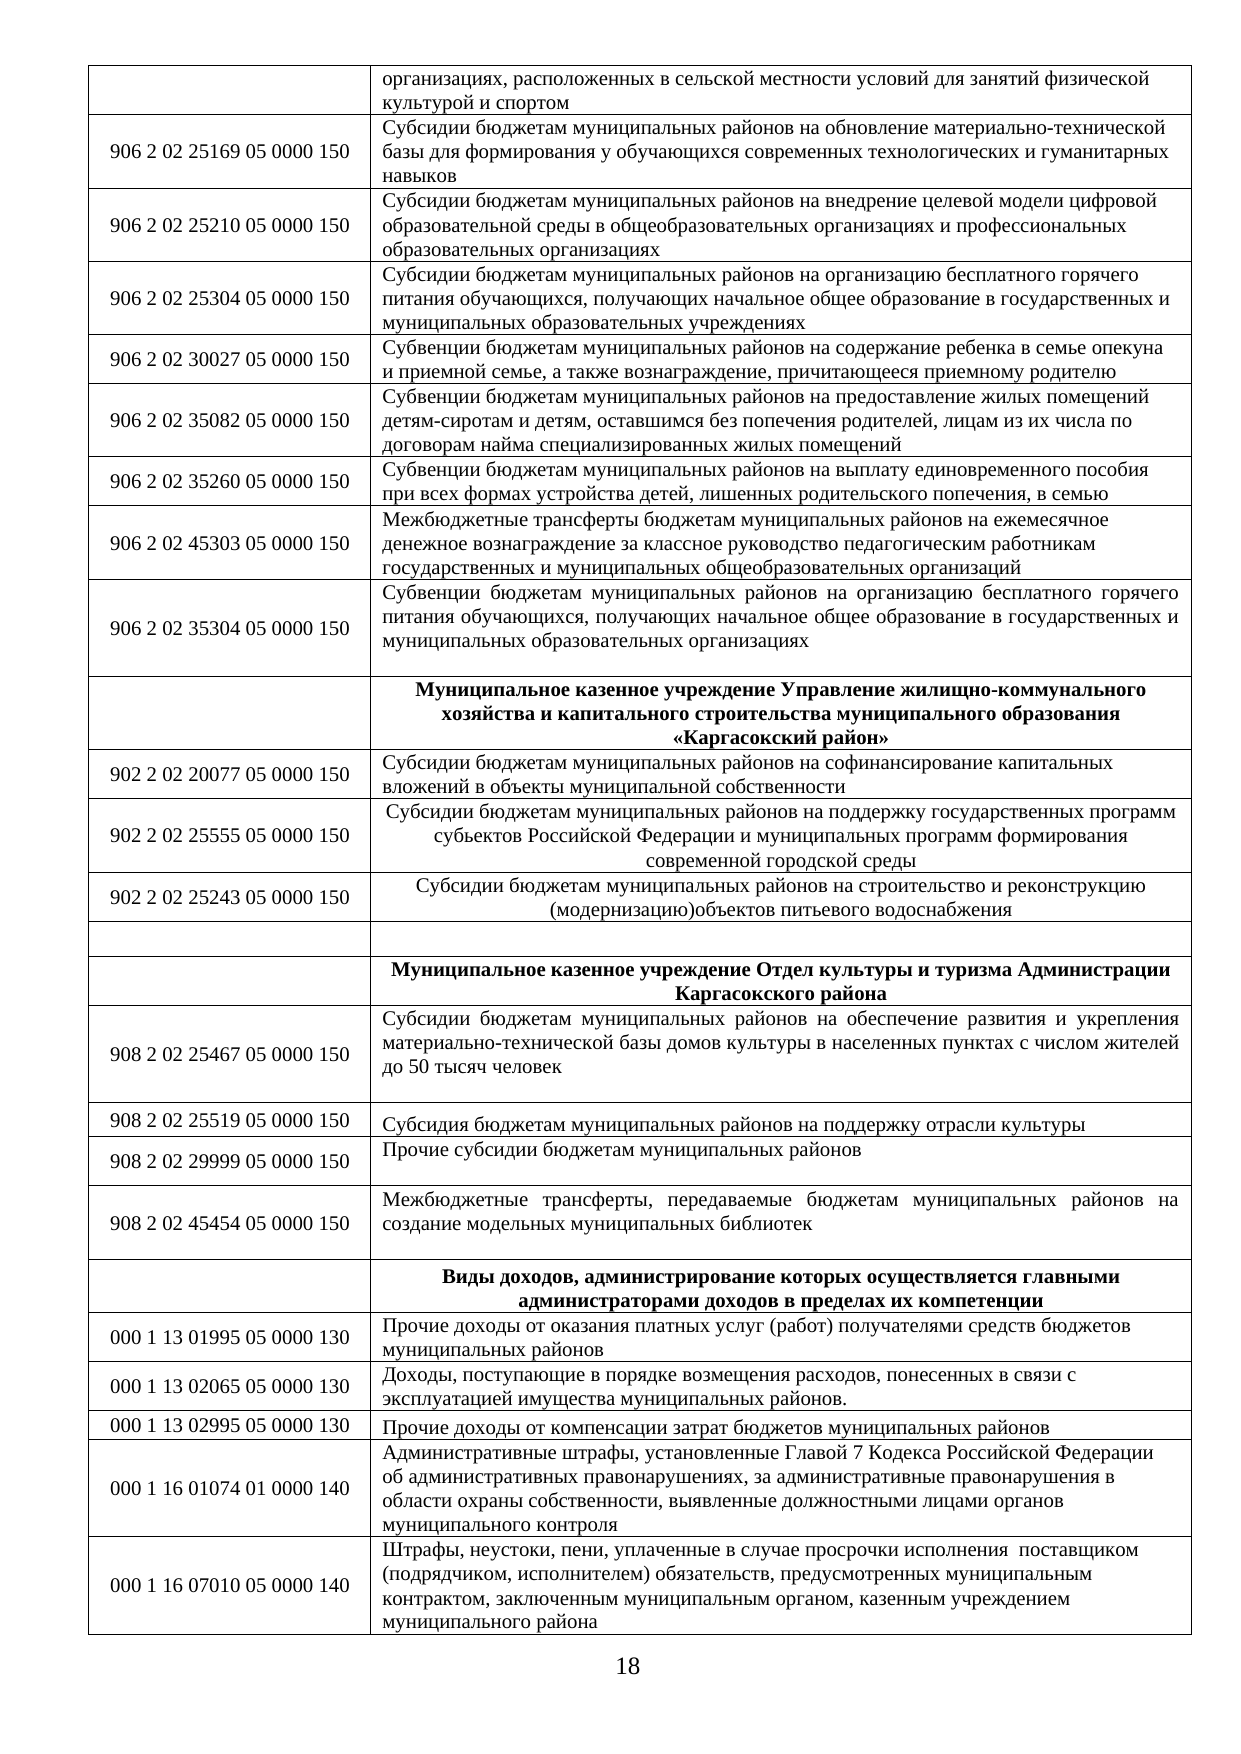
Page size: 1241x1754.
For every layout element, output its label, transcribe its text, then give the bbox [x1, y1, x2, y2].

table_cell 000 1 13 02065 05 0000 130 [89, 1362, 370, 1410]
table_cell 906 2 02 25169 05 0000 150 [89, 115, 370, 187]
table_cell Субвенции бюджетам муниципальных районов на организацию бесплатного горячего питания обучающихся, получающих начальное общее образование в государственных и муниципальных образовательных организациях [371, 580, 1191, 676]
table_cell [371, 922, 1191, 956]
table_cell Прочие субсидии бюджетам муниципальных районов [371, 1137, 1191, 1185]
table_cell Субвенции бюджетам муниципальных районов на содержание ребенка в семье опекуна и приемной семье, а также вознаграждение, причитающееся приемному родителю [371, 335, 1191, 383]
table_cell 906 2 02 35304 05 0000 150 [89, 580, 370, 676]
table_cell Штрафы, неустоки, пени, уплаченные в случае просрочки исполнения поставщиком (подрядчиком, исполнителем) обязательств, предусмотренных муниципальным контрактом, заключенным муниципальным органом, казенным учреждением муниципального района [371, 1537, 1191, 1633]
table_cell 000 1 13 01995 05 0000 130 [89, 1313, 370, 1361]
table_cell Муниципальное казенное учреждение Управление жилищно-коммунального хозяйства и капитального строительства муниципального образования «Каргасокский район» [371, 677, 1191, 749]
table_cell Доходы, поступающие в порядке возмещения расходов, понесенных в связи с эксплуатацией имущества муниципальных районов. [371, 1362, 1191, 1410]
table_cell 902 2 02 25243 05 0000 150 [89, 873, 370, 921]
table_cell Муниципальное казенное учреждение Отдел культуры и туризма Администрации Каргасокского района [371, 957, 1191, 1005]
table_cell Прочие доходы от компенсации затрат бюджетов муниципальных районов [371, 1411, 1191, 1439]
table_cell 906 2 02 25304 05 0000 150 [89, 262, 370, 334]
table_cell 908 2 02 29999 05 0000 150 [89, 1137, 370, 1185]
table_cell Межбюджетные трансферты бюджетам муниципальных районов на ежемесячное денежное вознаграждение за классное руководство педагогическим работникам государственных и муниципальных общеобразовательных организаций [371, 506, 1191, 579]
table_cell Субсидии бюджетам муниципальных районов на строительство и реконструкцию (модернизацию)объектов питьевого водоснабжения [371, 873, 1191, 921]
table_cell Виды доходов, администрирование которых осуществляется главными администраторами доходов в пределах их компетенции [371, 1260, 1191, 1312]
table_cell Субсидии бюджетам муниципальных районов на поддержку государственных программ субьектов Российской Федерации и муниципальных программ формирования современной городской среды [371, 799, 1191, 872]
table_cell [89, 1260, 370, 1312]
table_cell Субсидия бюджетам муниципальных районов на поддержку отрасли культуры [371, 1103, 1191, 1136]
table_cell 906 2 02 30027 05 0000 150 [89, 335, 370, 383]
table_cell 000 1 16 07010 05 0000 140 [89, 1537, 370, 1633]
table_cell 906 2 02 45303 05 0000 150 [89, 506, 370, 579]
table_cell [89, 66, 370, 114]
table_cell 000 1 16 01074 01 0000 140 [89, 1440, 370, 1536]
table_cell Субвенции бюджетам муниципальных районов на предоставление жилых помещений детям-сиротам и детям, оставшимся без попечения родителей, лицам из их числа по договорам найма специализированных жилых помещений [371, 384, 1191, 456]
table_cell Субсидии бюджетам муниципальных районов на внедрение целевой модели цифровой образовательной среды в общеобразовательных организациях и профессиональных образовательных организациях [371, 189, 1191, 261]
table_cell 906 2 02 25210 05 0000 150 [89, 189, 370, 261]
table_cell Субсидии бюджетам муниципальных районов на обеспечение развития и укрепления материально-технической базы домов культуры в населенных пунктах с числом жителей до 50 тысяч человек [371, 1006, 1191, 1102]
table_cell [371, 66, 1191, 114]
table_cell [89, 922, 370, 956]
table_cell 908 2 02 45454 05 0000 150 [89, 1186, 370, 1259]
table_cell 906 2 02 35082 05 0000 150 [89, 384, 370, 456]
table_cell 908 2 02 25467 05 0000 150 [89, 1006, 370, 1102]
table_cell Субсидии бюджетам муниципальных районов на организацию бесплатного горячего питания обучающихся, получающих начальное общее образование в государственных и муниципальных образовательных учреждениях [371, 262, 1191, 334]
table_cell 000 1 13 02995 05 0000 130 [89, 1411, 370, 1439]
table_cell Субвенции бюджетам муниципальных районов на выплату единовременного пособия при всех формах устройства детей, лишенных родительского попечения, в семью [371, 457, 1191, 505]
table_cell Субсидии бюджетам муниципальных районов на обновление материально-технической базы для формирования у обучающихся современных технологических и гуманитарных навыков [371, 115, 1191, 187]
table_cell [89, 957, 370, 1005]
table_cell 902 2 02 25555 05 0000 150 [89, 799, 370, 872]
table_cell 906 2 02 35260 05 0000 150 [89, 457, 370, 505]
table_cell Прочие доходы от оказания платных услуг (работ) получателями средств бюджетов муниципальных районов [371, 1313, 1191, 1361]
table_cell Административные штрафы, установленные Главой 7 Кодекса Российской Федерации об административных правонарушениях, за административные правонарушения в области охраны собственности, выявленные должностными лицами органов муниципального контроля [371, 1440, 1191, 1536]
table_cell Межбюджетные трансферты, передаваемые бюджетам муниципальных районов на создание модельных муниципальных библиотек [371, 1186, 1191, 1259]
table_cell [89, 677, 370, 749]
table_cell 902 2 02 20077 05 0000 150 [89, 750, 370, 798]
table_cell 908 2 02 25519 05 0000 150 [89, 1103, 370, 1136]
table_cell Субсидии бюджетам муниципальных районов на софинансирование капитальных вложений в объекты муниципальной собственности [371, 750, 1191, 798]
